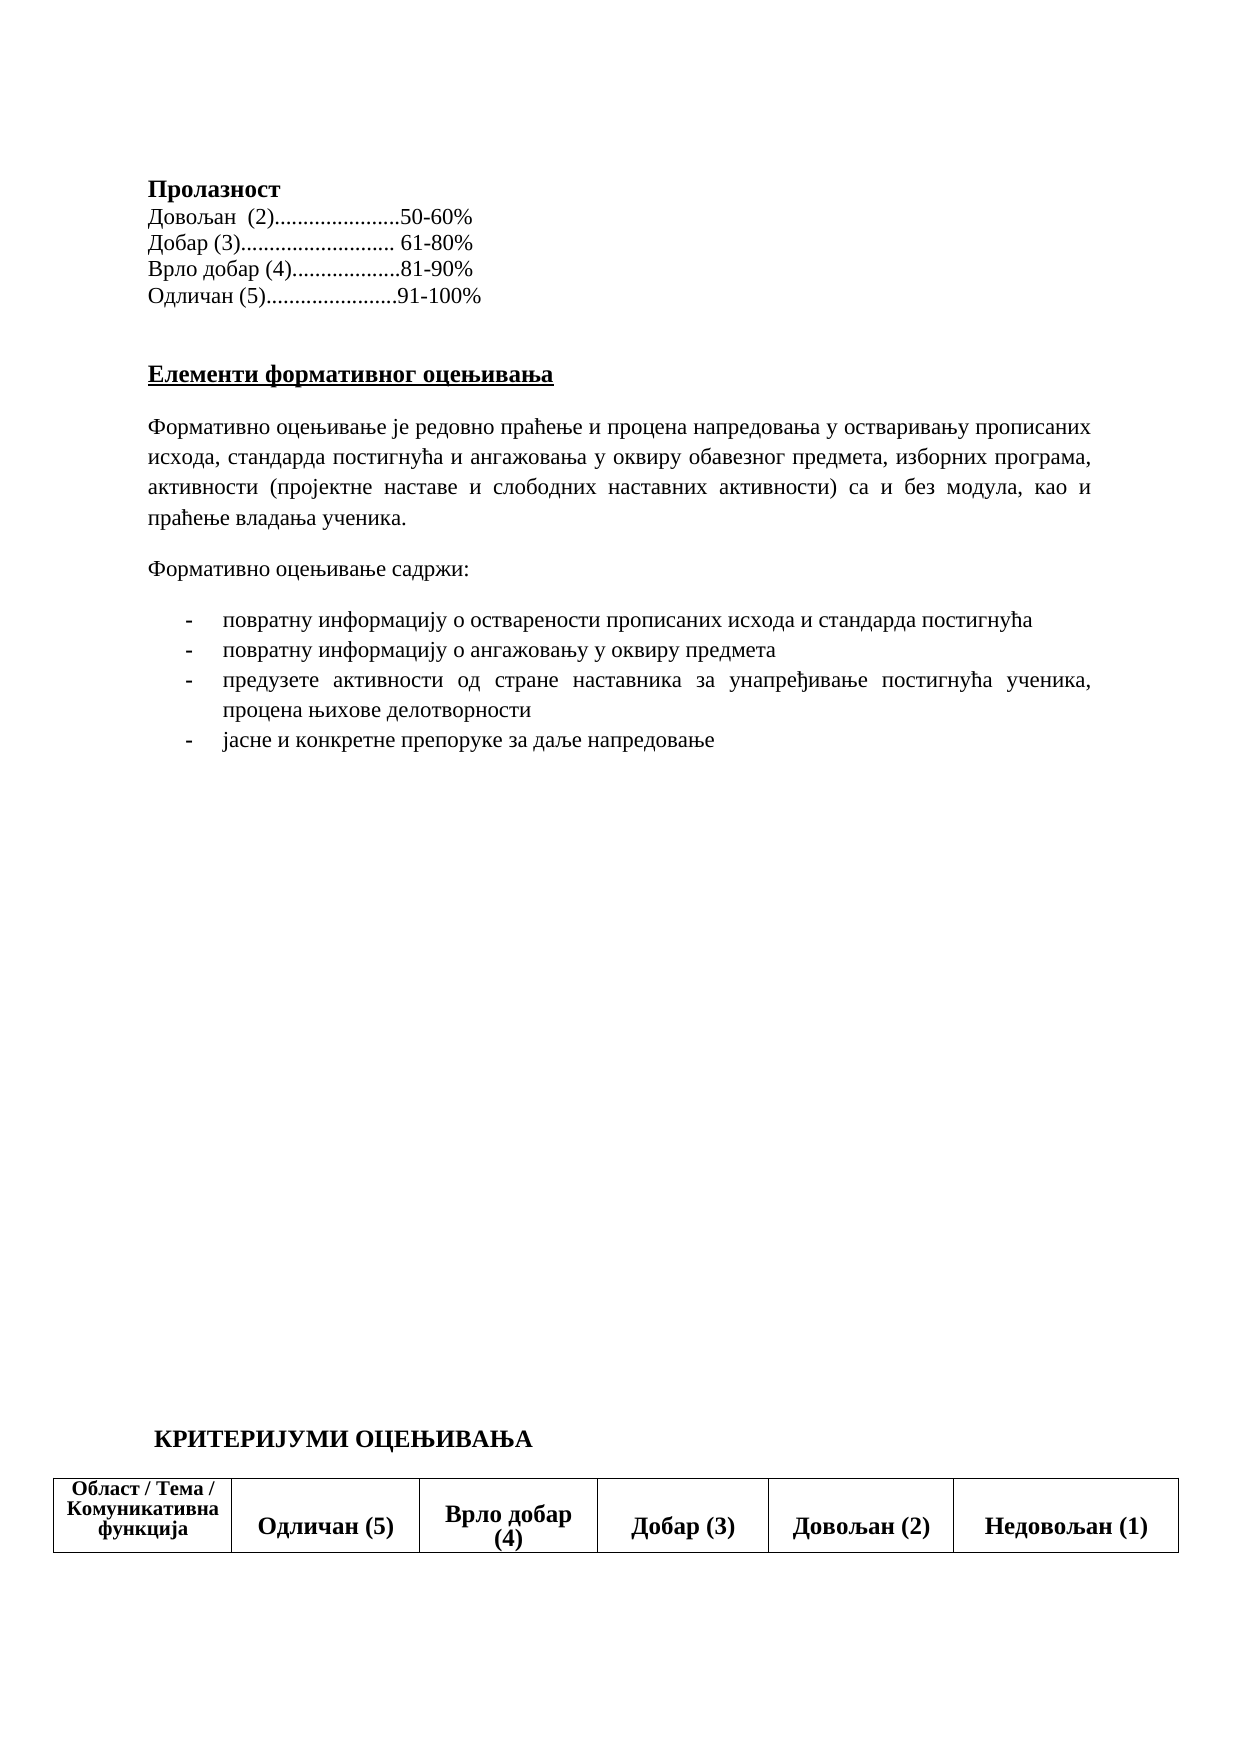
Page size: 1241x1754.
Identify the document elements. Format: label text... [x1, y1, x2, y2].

table_header Недовољан (1) [954, 1479, 1178, 1552]
table_header Добар (3) [598, 1479, 768, 1552]
text Формативно оцењивање садржи: [148, 555, 1093, 581]
list предузете активности од стране наставника за унапређивање постигнућа ученика, процена њихове делотворности [185, 666, 1093, 723]
text Довољан (2)......................50-60% [148, 203, 1093, 229]
text Елементи формативног оцењивања [148, 359, 1093, 388]
table_header Одличан (5) [232, 1479, 419, 1552]
list повратну информацију о ангажовању у оквиру предмета [185, 636, 1093, 662]
text Добар (3)........................... 61-80% [148, 229, 1093, 255]
text Врло добар (4)...................81-90% [148, 255, 1093, 282]
table_header Врло добар (4) [420, 1479, 597, 1552]
list јасне и конкретне препоруке за даље напредовање [185, 727, 1093, 753]
list повратну информацију о остварености прописаних исхода и стандарда постигнућа [185, 606, 1093, 632]
text Пролазност [148, 174, 1093, 203]
table_header Довољан (2) [769, 1479, 953, 1552]
text Формативно оцењивање је редовно праћење и процена напредовања у остваривању прописаних исхода, стандарда постигнућа и ангажовања у оквиру обавезног предмета, изборних програма, активности (пројектне наставе и слободних наставних активности) са и без модула, као и праћење владања ученика. [148, 413, 1093, 530]
text КРИТЕРИЈУМИ ОЦЕЊИВАЊА [148, 1424, 1093, 1453]
table_header Област / Тема / Комуникативна функција [54, 1479, 231, 1552]
text Одличан (5).......................91-100% [148, 282, 1093, 308]
